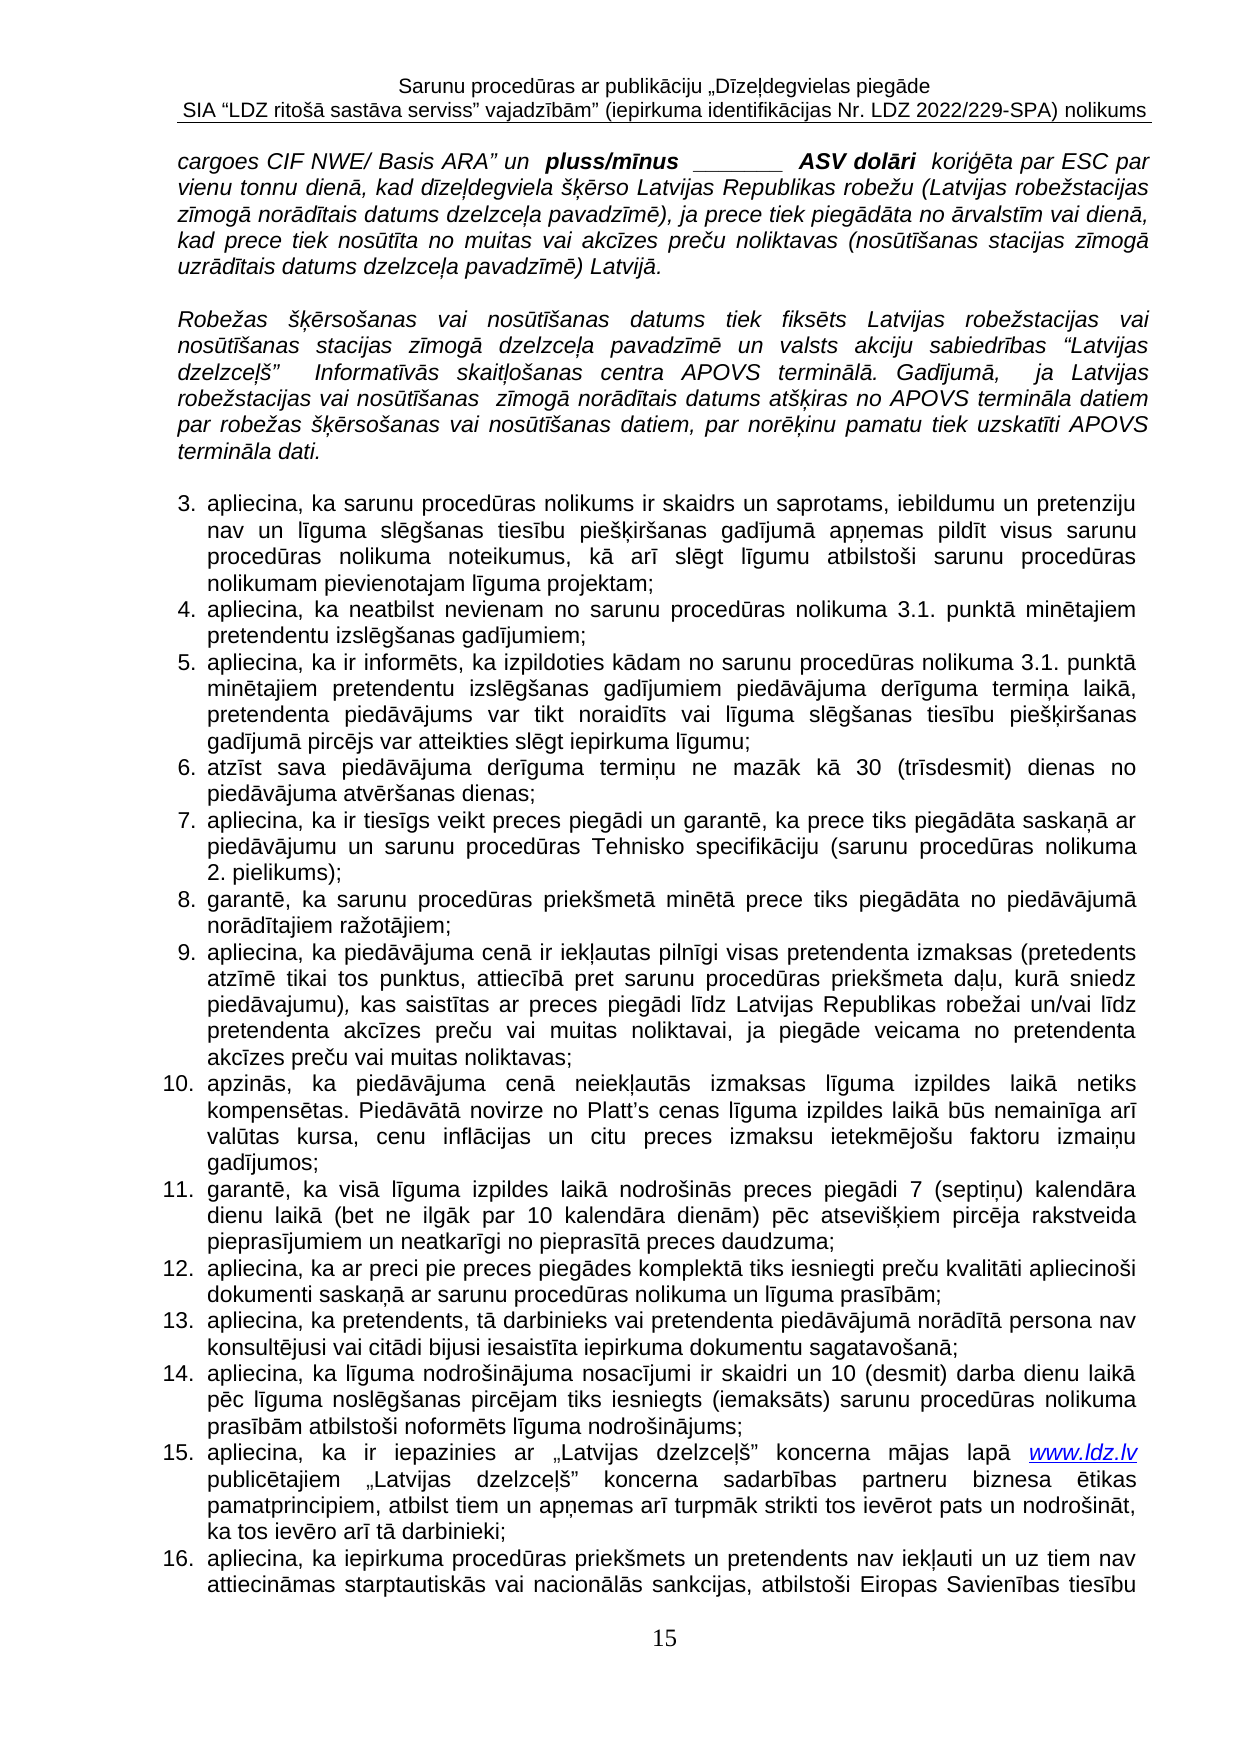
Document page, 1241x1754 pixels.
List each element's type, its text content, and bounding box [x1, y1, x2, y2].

list apliecina, ka ir informēts, ka izpildoties kādam no sarunu procedūras nolikuma 3.1. punktā minētajiem pretendentu izslēgšanas gadījumiem piedāvājuma derīguma termiņa laikā, pretendenta piedāvājums var tikt noraidīts vai līguma slēgšanas tiesību piešķiršanas gadījumā pircējs var atteikties slēgt iepirkuma līgumu; [177, 648, 1137, 754]
list apliecina, ka neatbilst nevienam no sarunu procedūras nolikuma 3.1. punktā minētajiem pretendentu izslēgšanas gadījumiem; [177, 596, 1137, 648]
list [162, 1544, 1137, 1597]
list apliecina, ka līguma nodrošinājuma nosacījumi ir skaidri un 10 (desmit) darba dienu laikā pēc līguma noslēgšanas pircējam tiks iesniegts (iemaksāts) sarunu procedūras nolikuma prasībām atbilstoši noformēts līguma nodrošinājums; [162, 1360, 1137, 1439]
list apliecina, ka ir iepazinies ar „Latvijas dzelzceļš” koncerna mājas lapā www.ldz.lv publicētajiem „Latvijas dzelzceļš” koncerna sadarbības partneru biznesa ētikas pamatprincipiem, atbilst tiem un apņemas arī turpmāk strikti tos ievērot pats un nodrošināt, ka tos ievēro arī tā darbinieki; [162, 1439, 1137, 1544]
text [177, 148, 1152, 279]
list apliecina, ka ir tiesīgs veikt preces piegādi un garantē, ka prece tiks piegādāta saskaņā ar piedāvājumu un sarunu procedūras Tehnisko specifikāciju (sarunu procedūras nolikuma 2. pielikums); [177, 807, 1137, 886]
list apliecina, ka pretendents, tā darbinieks vai pretendenta piedāvājumā norādītā persona nav konsultējusi vai citādi bijusi iesaistīta iepirkuma dokumentu sagatavošanā; [162, 1307, 1137, 1360]
list apliecina, ka sarunu procedūras nolikums ir skaidrs un saprotams, iebildumu un pretenziju nav un līguma slēgšanas tiesību piešķiršanas gadījumā apņemas pildīt visus sarunu procedūras nolikuma noteikumus, kā arī slēgt līgumu atbilstoši sarunu procedūras nolikumam pievienotajam līguma projektam; [177, 490, 1137, 596]
text Robežas šķērsošanas vai nosūtīšanas datums tiek fiksēts Latvijas robežstacijas vai nosūtīšanas stacijas zīmogā dzelzceļa pavadzīmē un valsts akciju sabiedrības “Latvijas dzelzceļš” Informatīvās skaitļošanas centra APOVS terminālā. Gadījumā, ja Latvijas robežstacijas vai nosūtīšanas zīmogā norādītais datums atšķiras no APOVS termināla datiem par robežas šķērsošanas vai nosūtīšanas datiem, par norēķinu pamatu tiek uzskatīti APOVS termināla dati. [177, 306, 1152, 464]
list atzīst sava piedāvājuma derīguma termiņu ne mazāk kā 30 (trīsdesmit) dienas no piedāvājuma atvēršanas dienas; [177, 754, 1137, 807]
list apzinās, ka piedāvājuma cenā neiekļautās izmaksas līguma izpildes laikā netiks kompensētas. Piedāvātā novirze no Platt’s cenas līguma izpildes laikā būs nemainīga arī valūtas kursa, cenu inflācijas un citu preces izmaksu ietekmējošu faktoru izmaiņu gadījumos; [162, 1070, 1137, 1176]
list garantē, ka sarunu procedūras priekšmetā minētā prece tiks piegādāta no piedāvājumā norādītajiem ražotājiem; [177, 886, 1137, 938]
list garantē, ka visā līguma izpildes laikā nodrošinās preces piegādi 7 (septiņu) kalendāra dienu laikā (bet ne ilgāk par 10 kalendāra dienām) pēc atsevišķiem pircēja rakstveida pieprasījumiem un neatkarīgi no pieprasītā preces daudzuma; [162, 1176, 1137, 1255]
list apliecina, ka ar preci pie preces piegādes komplektā tiks iesniegti preču kvalitāti apliecinoši dokumenti saskaņā ar sarunu procedūras nolikuma un līguma prasībām; [162, 1255, 1137, 1307]
list apliecina, ka piedāvājuma cenā ir iekļautas pilnīgi visas pretendenta izmaksas (pretedents atzīmē tikai tos punktus, attiecībā pret sarunu procedūras priekšmeta daļu, kurā sniedz piedāvajumu), kas saistītas ar preces piegādi līdz Latvijas Republikas robežai un/vai līdz pretendenta akcīzes preču vai muitas noliktavai, ja piegāde veicama no pretendenta akcīzes preču vai muitas noliktavas; [177, 938, 1137, 1070]
